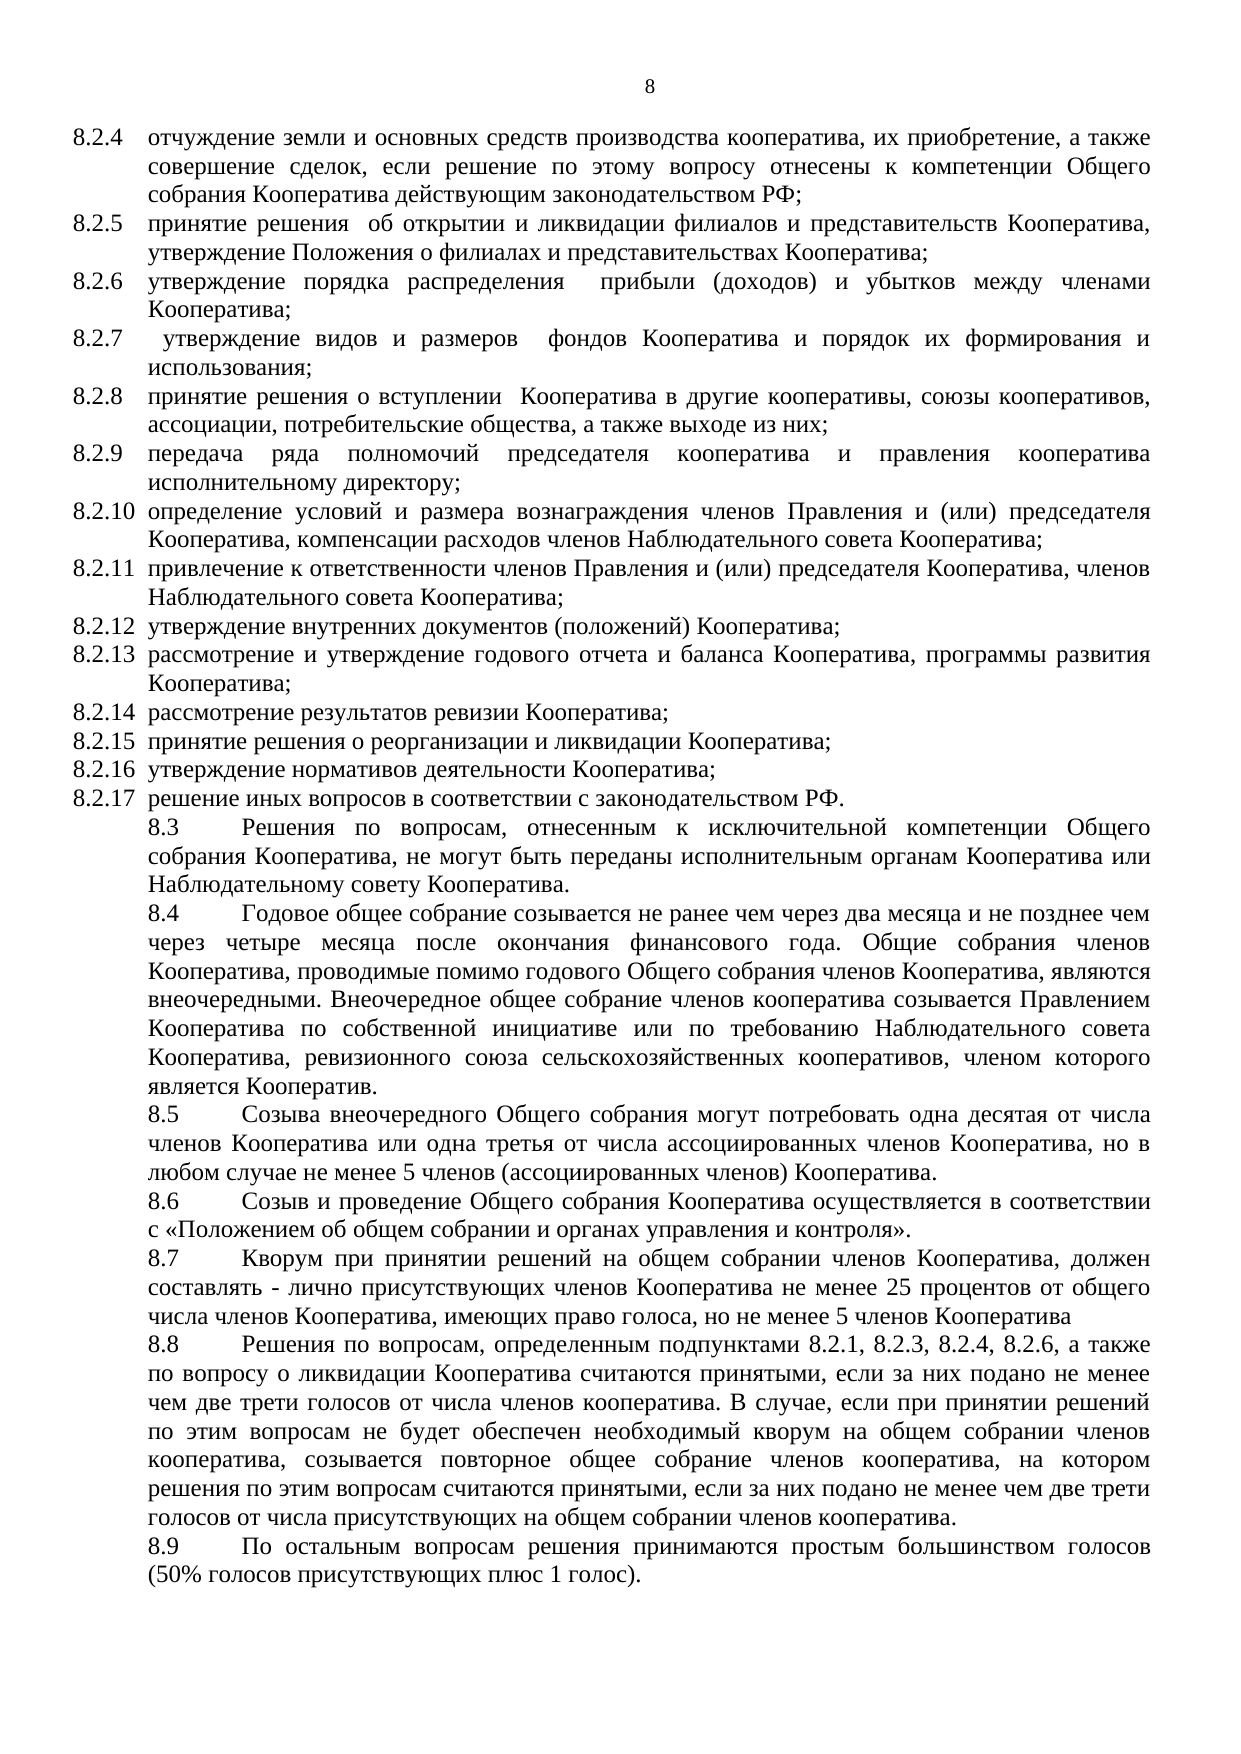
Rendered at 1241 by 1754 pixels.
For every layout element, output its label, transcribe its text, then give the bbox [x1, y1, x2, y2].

list Решения по вопросам, определенным подпунктами 8.2.1, 8.2.3, 8.2.4, 8.2.6, а также по вопросу о ликвидации Кооператива считаются принятыми, если за них подано не менее чем две трети голосов от числа членов кооператива. В случае, если при принятии решений по этим вопросам не будет обеспечен необходимый кворум на общем собрании членов кооператива, созывается повторное общее собрание членов кооператива, на котором решения по этим вопросам считаются принятыми, если за них подано не менее чем две трети голосов от числа присутствующих на общем собрании членов кооператива. [148, 1329, 1152, 1531]
list рассмотрение результатов ревизии Кооператива; [73, 697, 1152, 726]
list передача ряда полномочий председателя кооператива и правления кооператива исполнительному директору; [73, 438, 1152, 496]
list утверждение нормативов деятельности Кооператива; [73, 754, 1152, 783]
list решение иных вопросов в соответствии с законодательством РФ. [73, 783, 1152, 812]
list Решения по вопросам, отнесенным к исключительной компетенции Общего собрания Кооператива, не могут быть переданы исполнительным органам Кооператива или Наблюдательному совету Кооператива. [148, 812, 1152, 898]
list Кворум при принятии решений на общем собрании членов Кооператива, должен составлять - лично присутствующих членов Кооператива не менее 25 процентов от общего числа членов Кооператива, имеющих право голоса, но не менее 5 членов Кооператива [148, 1243, 1152, 1329]
list принятие решения о вступлении Кооператива в другие кооперативы, союзы кооперативов, ассоциации, потребительские общества, а также выходе из них; [73, 381, 1152, 438]
list принятие решения об открытии и ликвидации филиалов и представительств Кооператива, утверждение Положения о филиалах и представительствах Кооператива; [73, 208, 1152, 266]
list определение условий и размера вознаграждения членов Правления и (или) председателя Кооператива, компенсации расходов членов Наблюдательного совета Кооператива; [73, 496, 1152, 553]
list Созыв и проведение Общего собрания Кооператива осуществляется в соответствии с «Положением об общем собрании и органах управления и контроля». [148, 1186, 1152, 1243]
list утверждение видов и размеров фондов Кооператива и порядок их формирования и использования; [73, 323, 1152, 381]
list Созыва внеочередного Общего собрания могут потребовать одна десятая от числа членов Кооператива или одна третья от числа ассоциированных членов Кооператива, но в любом случае не менее 5 членов (ассоциированных членов) Кооператива. [148, 1099, 1152, 1186]
list По остальным вопросам решения принимаются простым большинством голосов (50% голосов присутствующих плюс 1 голос). [148, 1531, 1152, 1588]
list утверждение внутренних документов (положений) Кооператива; [73, 611, 1152, 639]
list привлечение к ответственности членов Правления и (или) председателя Кооператива, членов Наблюдательного совета Кооператива; [73, 553, 1152, 611]
list утверждение порядка распределения прибыли (доходов) и убытков между членами Кооператива; [73, 266, 1152, 323]
list принятие решения о реорганизации и ликвидации Кооператива; [73, 726, 1152, 754]
list рассмотрение и утверждение годового отчета и баланса Кооператива, программы развития Кооператива; [73, 639, 1152, 697]
list Годовое общее собрание созывается не ранее чем через два месяца и не позднее чем через четыре месяца после окончания финансового года. Общие собрания членов Кооператива, проводимые помимо годового Общего собрания членов Кооператива, являются внеочередными. Внеочередное общее собрание членов кооператива созывается Правлением Кооператива по собственной инициативе или по требованию Наблюдательного совета Кооператива, ревизионного союза сельскохозяйственных кооперативов, членом которого является Кооператив. [148, 898, 1152, 1099]
list отчуждение земли и основных средств производства кооператива, их приобретение, а также совершение сделок, если решение по этому вопросу отнесены к компетенции Общего собрания Кооператива действующим законодательством РФ; [73, 122, 1152, 208]
